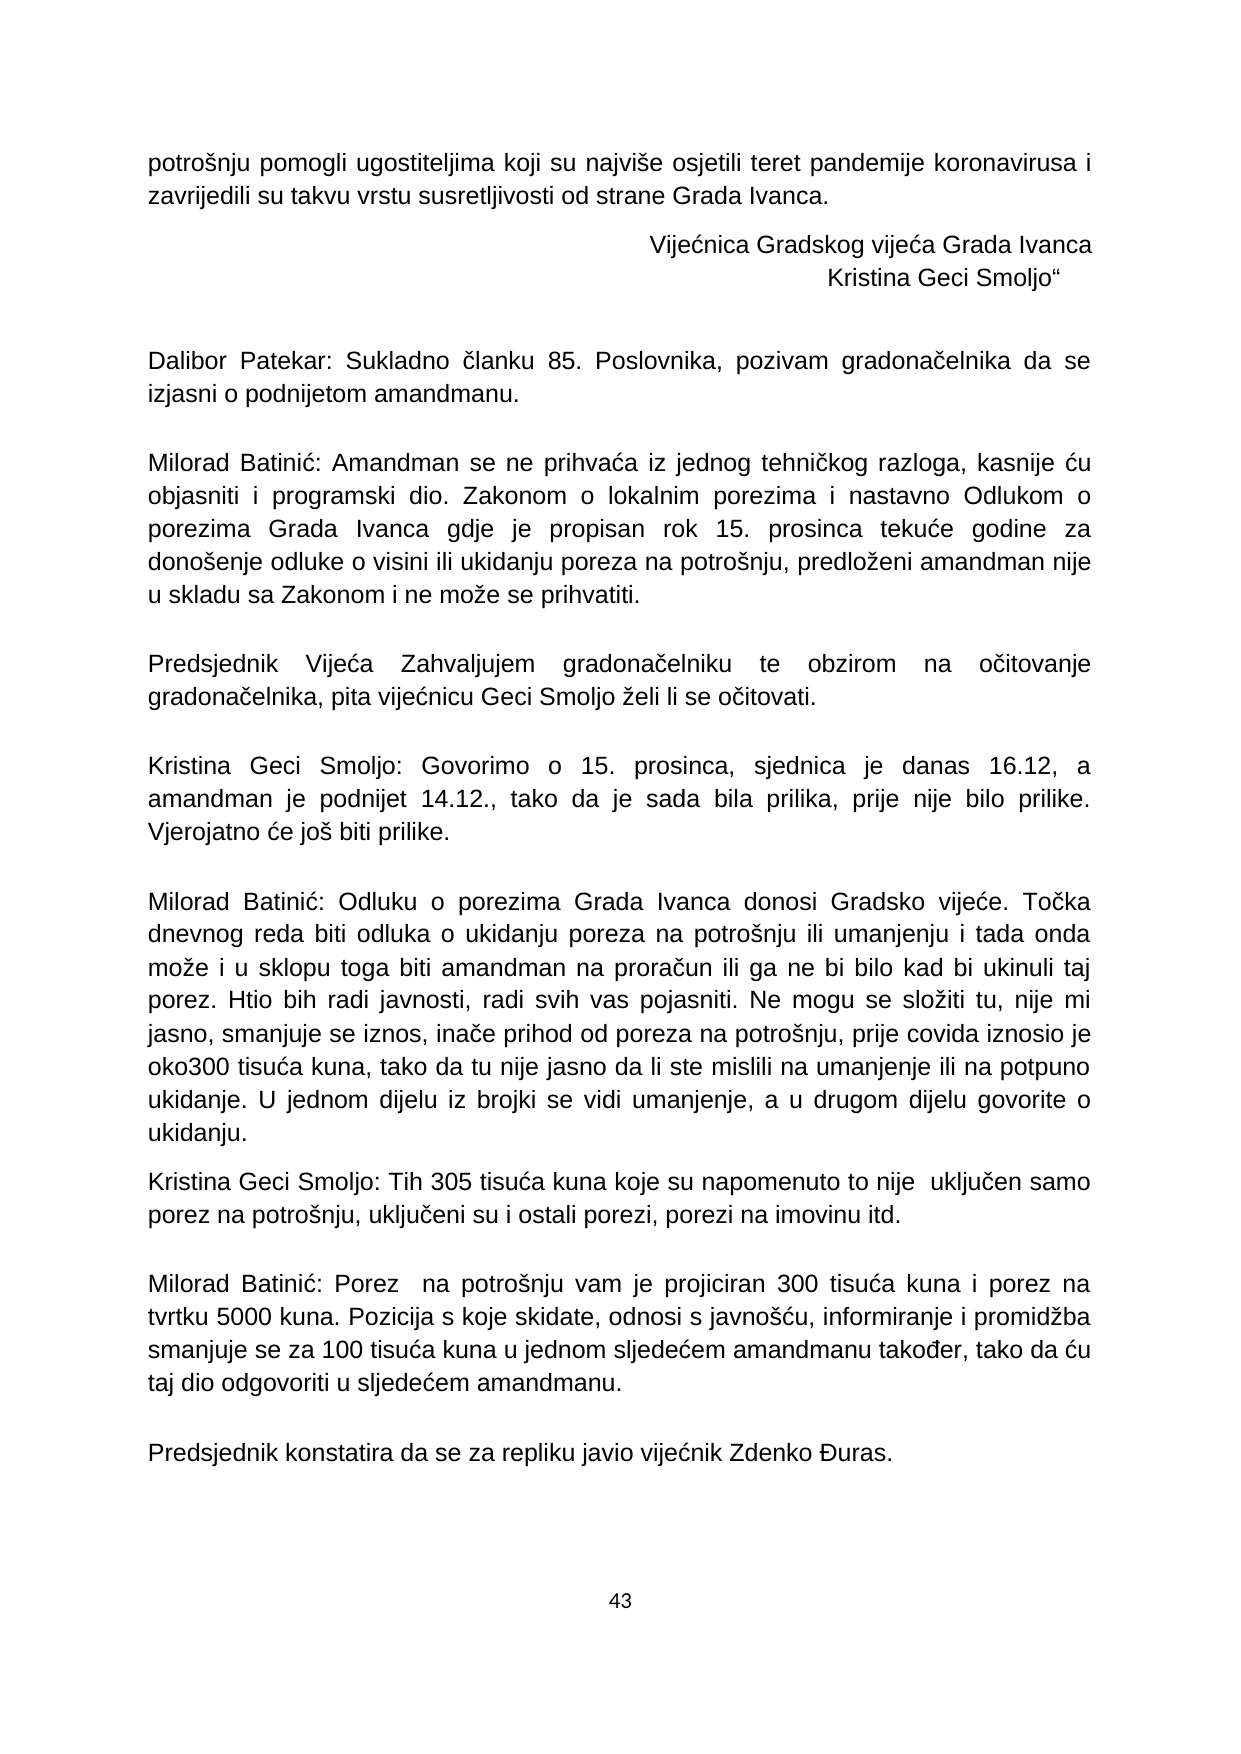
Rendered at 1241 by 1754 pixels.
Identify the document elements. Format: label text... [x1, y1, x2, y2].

text Milorad Batinić: Porez na potrošnju vam je projiciran 300 tisuća kuna i porez na tvrtku 5000 kuna. Pozicija s koje skidate, odnosi s javnošću, informiranje i promidžba smanjuje se za 100 tisuća kuna u jednom sljedećem amandmanu također, tako da ću taj dio odgovoriti u sljedećem amandmanu. [148, 1269, 1093, 1397]
text Predsjednik konstatira da se za repliku javio vijećnik Zdenko Đuras. [148, 1437, 1093, 1466]
text Kristina Geci Smoljo: Govorimo o 15. prosinca, sjednica je danas 16.12, a amandman je podnijet 14.12., tako da je sada bila prilika, prije nije bilo prilike. Vjerojatno će još biti prilike. [148, 751, 1093, 846]
text Milorad Batinić: Amandman se ne prihvaća iz jednog tehničkog razloga, kasnije ću objasniti i programski dio. Zakonom o lokalnim porezima i nastavno Odlukom o porezima Grada Ivanca gdje je propisan rok 15. prosinca tekuće godine za donošenje odluke o visini ili ukidanju poreza na potrošnju, predloženi amandman nije u skladu sa Zakonom i ne može se prihvatiti. [148, 448, 1093, 609]
text Dalibor Patekar: Sukladno članku 85. Poslovnika, pozivam gradonačelnika da se izjasni o podnijetom amandmanu. [148, 346, 1093, 408]
text Vijećnica Gradskog vijeća Grada Ivanca [148, 230, 1093, 259]
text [148, 148, 1093, 209]
text Kristina Geci Smoljo: Tih 305 tisuća kuna koje su napomenuto to nije uključen samo porez na potrošnju, uključeni su i ostali porezi, porezi na imovinu itd. [148, 1167, 1093, 1229]
text Predsjednik Vijeća Zahvaljujem gradonačelniku te obzirom na očitovanje gradonačelnika, pita vijećnicu Geci Smoljo želi li se očitovati. [148, 649, 1093, 711]
text Kristina Geci Smoljo“ [148, 263, 1093, 292]
text Milorad Batinić: Odluku o porezima Grada Ivanca donosi Gradsko vijeće. Točka dnevnog reda biti odluka o ukidanju poreza na potrošnju ili umanjenju i tada onda može i u sklopu toga biti amandman na proračun ili ga ne bi bilo kad bi ukinuli taj porez. Htio bih radi javnosti, radi svih vas pojasniti. Ne mogu se složiti tu, nije mi jasno, smanjuje se iznos, inače prihod od poreza na potrošnju, prije covida iznosio je oko300 tisuća kuna, tako da tu nije jasno da li ste mislili na umanjenje ili na potpuno ukidanje. U jednom dijelu iz brojki se vidi umanjenje, a u drugom dijelu govorite o ukidanju. [148, 886, 1093, 1146]
